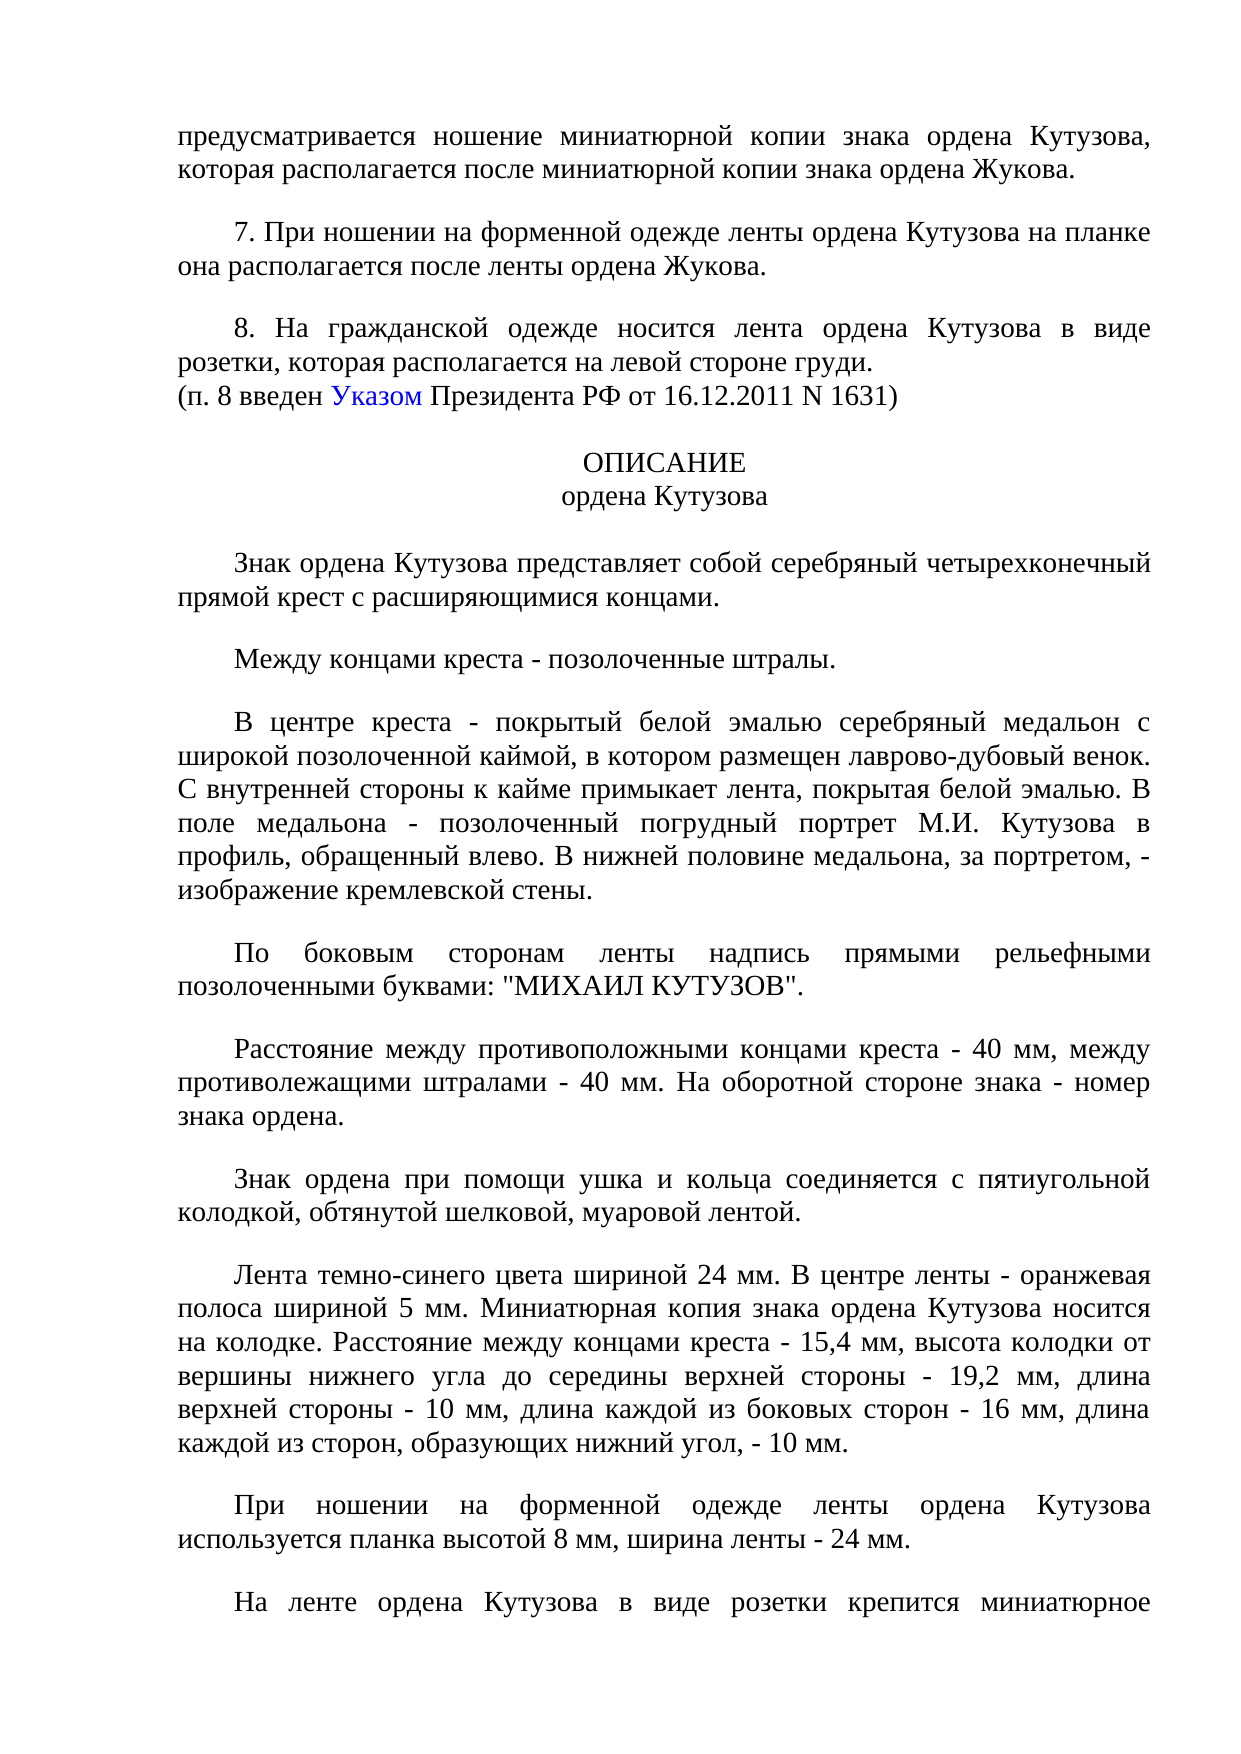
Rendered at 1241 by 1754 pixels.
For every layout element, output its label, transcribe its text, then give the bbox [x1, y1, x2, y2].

text 7. При ношении на форменной одежде ленты ордена Кутузова на планке она располагается после ленты ордена Жукова. [177, 214, 1152, 281]
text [177, 118, 1152, 185]
text Между концами креста - позолоченные штралы. [177, 642, 1152, 675]
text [177, 1584, 1152, 1617]
text При ношении на форменной одежде ленты ордена Кутузова используется планка высотой 8 мм, ширина ленты - 24 мм. [177, 1487, 1152, 1554]
text Знак ордена Кутузова представляет собой серебряный четырехконечный прямой крест с расширяющимися концами. [177, 545, 1152, 612]
text ордена Кутузова [177, 478, 1152, 512]
text Лента темно-синего цвета шириной 24 мм. В центре ленты - оранжевая полоса шириной 5 мм. Миниатюрная копия знака ордена Кутузова носится на колодке. Расстояние между концами креста - 15,4 мм, высота колодки от вершины нижнего угла до середины верхней стороны - 19,2 мм, длина верхней стороны - 10 мм, длина каждой из боковых сторон - 16 мм, длина каждой из сторон, образующих нижний угол, - 10 мм. [177, 1257, 1152, 1458]
text ОПИСАНИЕ [177, 445, 1152, 478]
text По боковым сторонам ленты надпись прямыми рельефными позолоченными буквами: "МИХАИЛ КУТУЗОВ". [177, 935, 1152, 1002]
text (п. 8 введен Указом Президента РФ от 16.12.2011 N 1631) [177, 378, 1152, 411]
text Расстояние между противоположными концами креста - 40 мм, между противолежащими штралами - 40 мм. На оборотной стороне знака - номер знака ордена. [177, 1031, 1152, 1132]
text В центре креста - покрытый белой эмалью серебряный медальон с широкой позолоченной каймой, в котором размещен лаврово-дубовый венок. С внутренней стороны к кайме примыкает лента, покрытая белой эмалью. В поле медальона - позолоченный погрудный портрет М.И. Кутузова в профиль, обращенный влево. В нижней половине медальона, за портретом, - изображение кремлевской стены. [177, 704, 1152, 906]
text Знак ордена при помощи ушка и кольца соединяется с пятиугольной колодкой, обтянутой шелковой, муаровой лентой. [177, 1161, 1152, 1228]
text 8. На гражданской одежде носится лента ордена Кутузова в виде розетки, которая располагается на левой стороне груди. [177, 311, 1152, 378]
